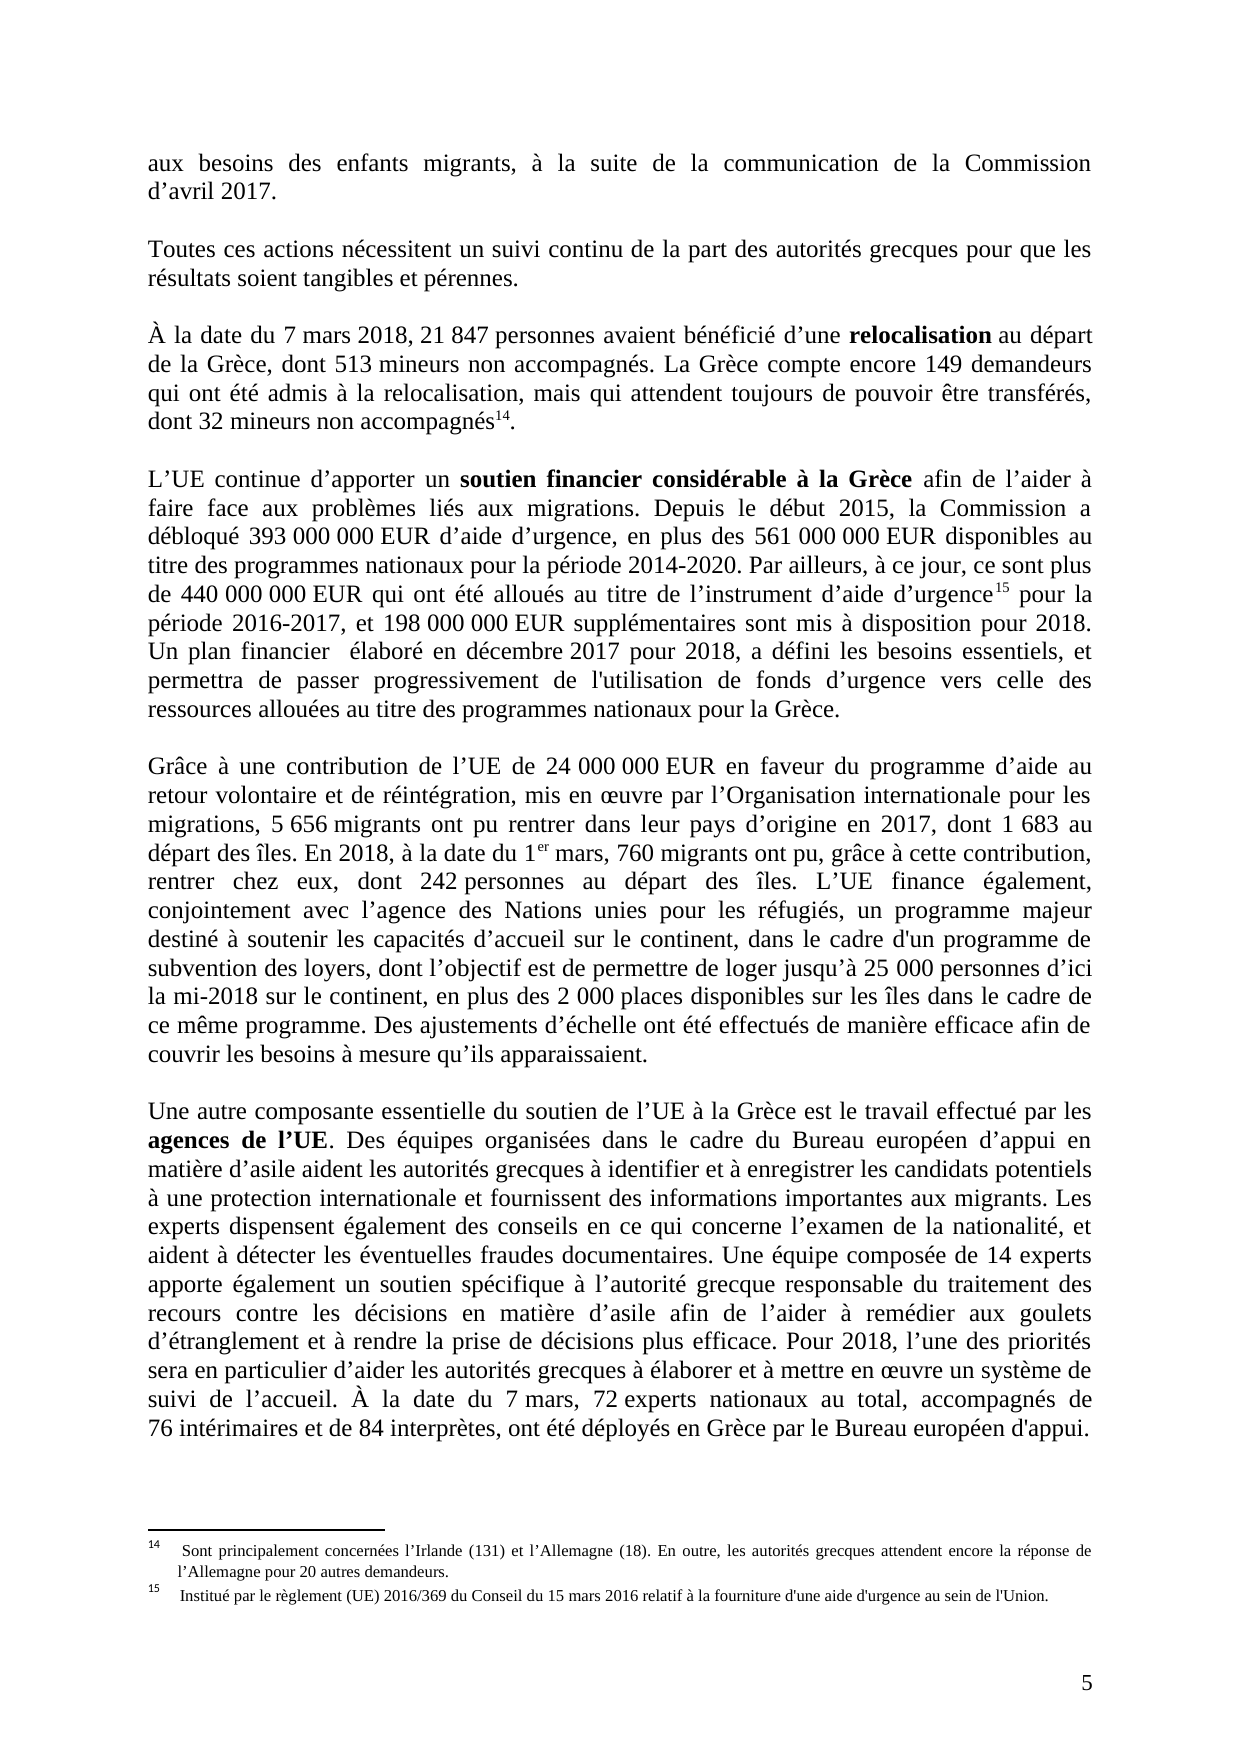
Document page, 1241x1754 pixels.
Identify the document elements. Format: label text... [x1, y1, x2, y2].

text Une autre composante essentielle du soutien de l’UE à la Grèce est le travail effectué par les agences de l’UE. Des équipes organisées dans le cadre du Bureau européen d’appui en matière d’asile aident les autorités grecques à identifier et à enregistrer les candidats potentiels à une protection internationale et fournissent des informations importantes aux migrants. Les experts dispensent également des conseils en ce qui concerne l’examen de la nationalité, et aident à détecter les éventuelles fraudes documentaires. Une équipe composée de 14 experts apporte également un soutien spécifique à l’autorité grecque responsable du traitement des recours contre les décisions en matière d’asile afin de l’aider à remédier aux goulets d’étranglement et à rendre la prise de décisions plus efficace. Pour 2018, l’une des priorités sera en particulier d’aider les autorités grecques à élaborer et à mettre en œuvre un système de suivi de l’accueil. À la date du 7 mars, 72 experts nationaux au total, accompagnés de 76 intérimaires et de 84 interprètes, ont été déployés en Grèce par le Bureau européen d'appui. [148, 1096, 1092, 1441]
text À la date du 7 mars 2018, 21 847 personnes avaient bénéficié d’une relocalisation au départ de la Grèce, dont 513 mineurs non accompagnés. La Grèce compte encore 149 demandeurs qui ont été admis à la relocalisation, mais qui attendent toujours de pouvoir être transférés, dont 32 mineurs non accompagnés. [148, 320, 1092, 435]
list L’UE continue d’apporter un soutien financier considérable à la Grèce afin de l’aider à faire face aux problèmes liés aux migrations. Depuis le début 2015, la Commission a débloqué 393 000 000 EUR d’aide d’urgence, en plus des 561 000 000 EUR disponibles au titre des programmes nationaux pour la période 2014-2020. Par ailleurs, à ce jour, ce sont plus de 440 000 000 EUR qui ont été alloués au titre de l’instrument d’aide d’urgence pour la période 2016-2017, et 198 000 000 EUR supplémentaires sont mis à disposition pour 2018. Un plan financier élaboré en décembre 2017 pour 2018, a défini les besoins essentiels, et permettra de passer progressivement de l'utilisation de fonds d’urgence vers celle des ressources allouées au titre des programmes nationaux pour la Grèce. [148, 464, 1092, 723]
text Toutes ces actions nécessitent un suivi continu de la part des autorités grecques pour que les résultats soient tangibles et pérennes. [148, 234, 1092, 291]
list Grâce à une contribution de l’UE de 24 000 000 EUR en faveur du programme d’aide au retour volontaire et de réintégration, mis en œuvre par l’Organisation internationale pour les migrations, 5 656 migrants ont pu rentrer dans leur pays d’origine en 2017, dont 1 683 au départ des îles. En 2018, à la date du 1er mars, 760 migrants ont pu, grâce à cette contribution, rentrer chez eux, dont 242 personnes au départ des îles. L’UE finance également, conjointement avec l’agence des Nations unies pour les réfugiés, un programme majeur destiné à soutenir les capacités d’accueil sur le continent, dans le cadre d'un programme de subvention des loyers, dont l’objectif est de permettre de loger jusqu’à 25 000 personnes d’ici la mi-2018 sur le continent, en plus des 2 000 places disponibles sur les îles dans le cadre de ce même programme. Des ajustements d’échelle ont été effectués de manière efficace afin de couvrir les besoins à mesure qu’ils apparaissaient. [148, 751, 1092, 1068]
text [148, 148, 1092, 205]
